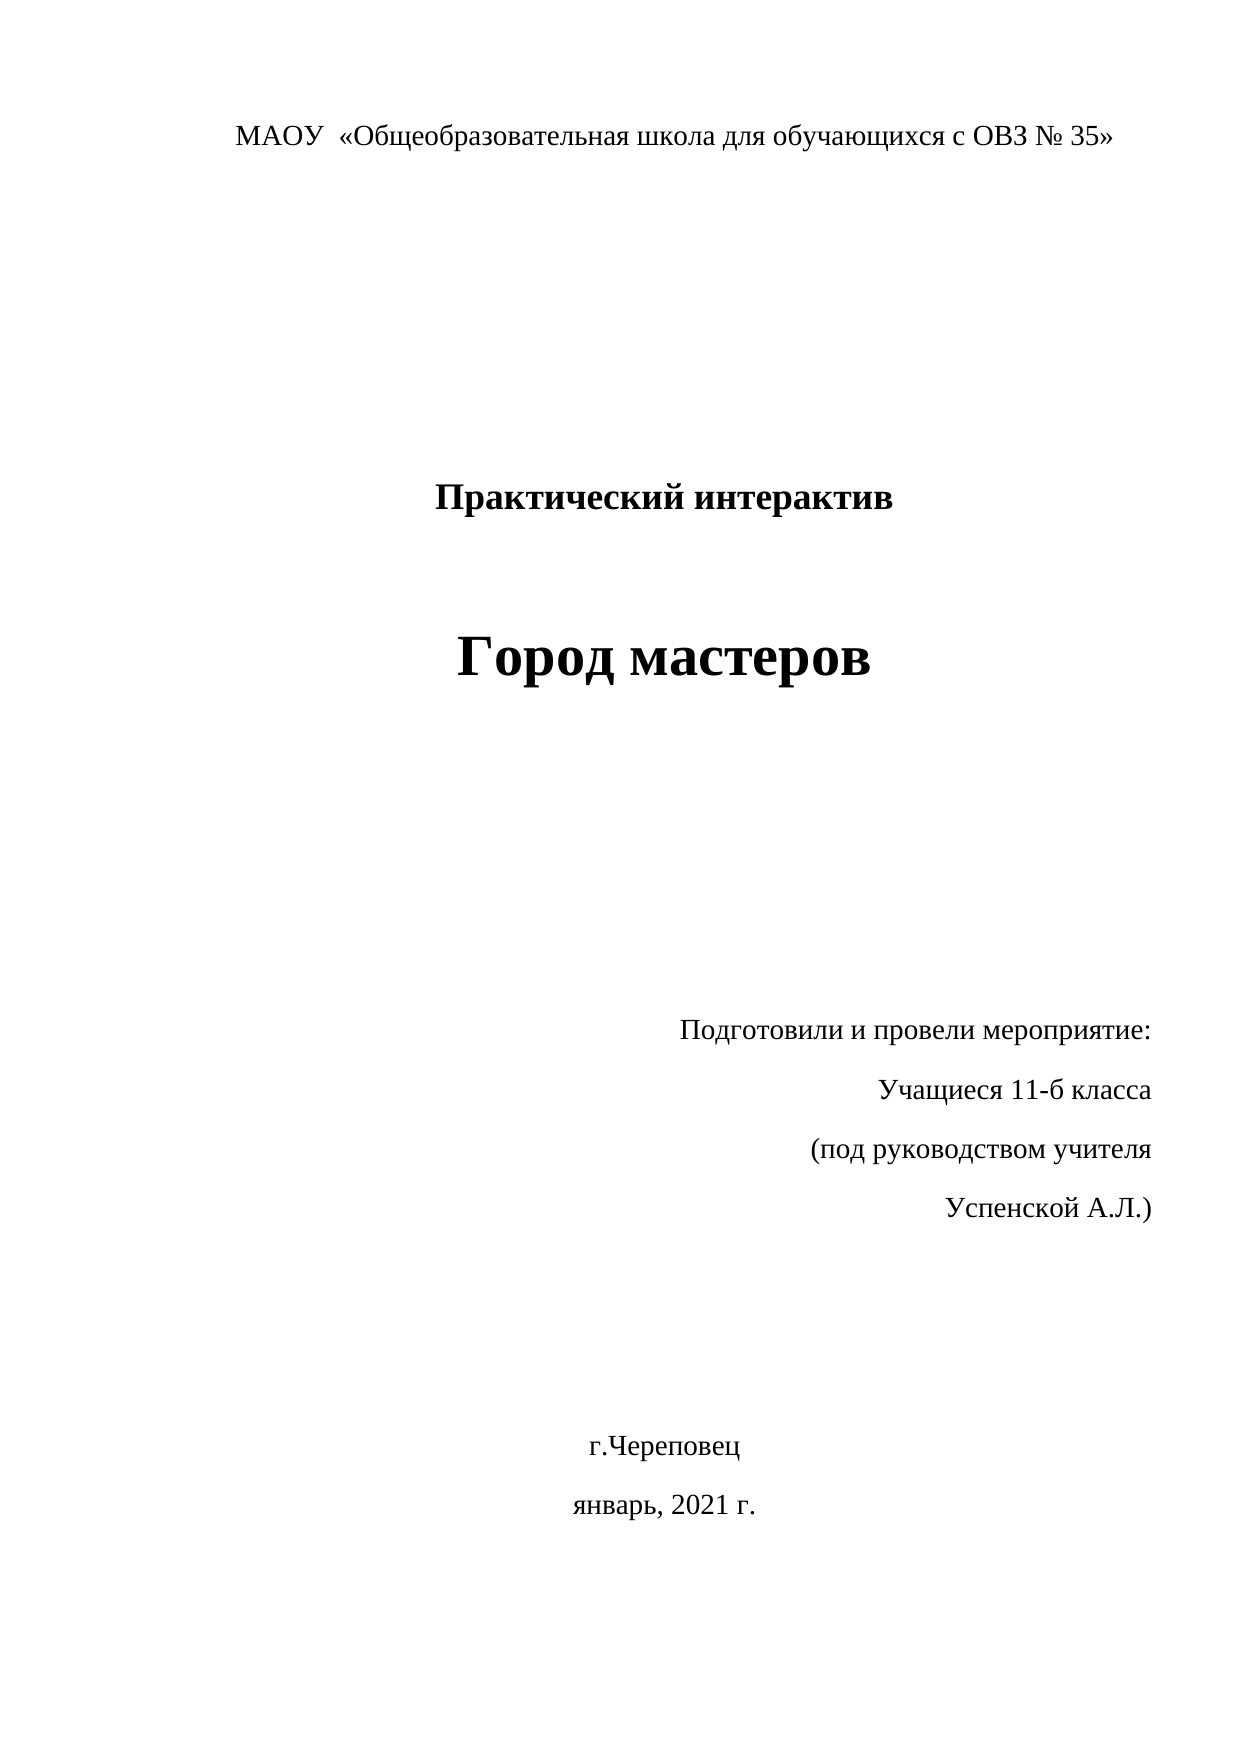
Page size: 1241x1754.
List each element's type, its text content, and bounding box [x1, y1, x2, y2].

text Учащиеся 11-б класса [177, 1072, 1152, 1105]
text январь, 2021 г. [177, 1487, 1152, 1521]
text Подготовили и провели мероприятие: [177, 1012, 1152, 1046]
text Город мастеров [177, 621, 1152, 688]
text (под руководством учителя [177, 1131, 1152, 1165]
text Успенской А.Л.) [177, 1191, 1152, 1224]
text Практический интерактив [177, 474, 1152, 517]
text г.Череповец [177, 1428, 1152, 1462]
text МАОУ «Общеобразовательная школа для обучающихся с ОВЗ № 35» [177, 118, 1152, 152]
